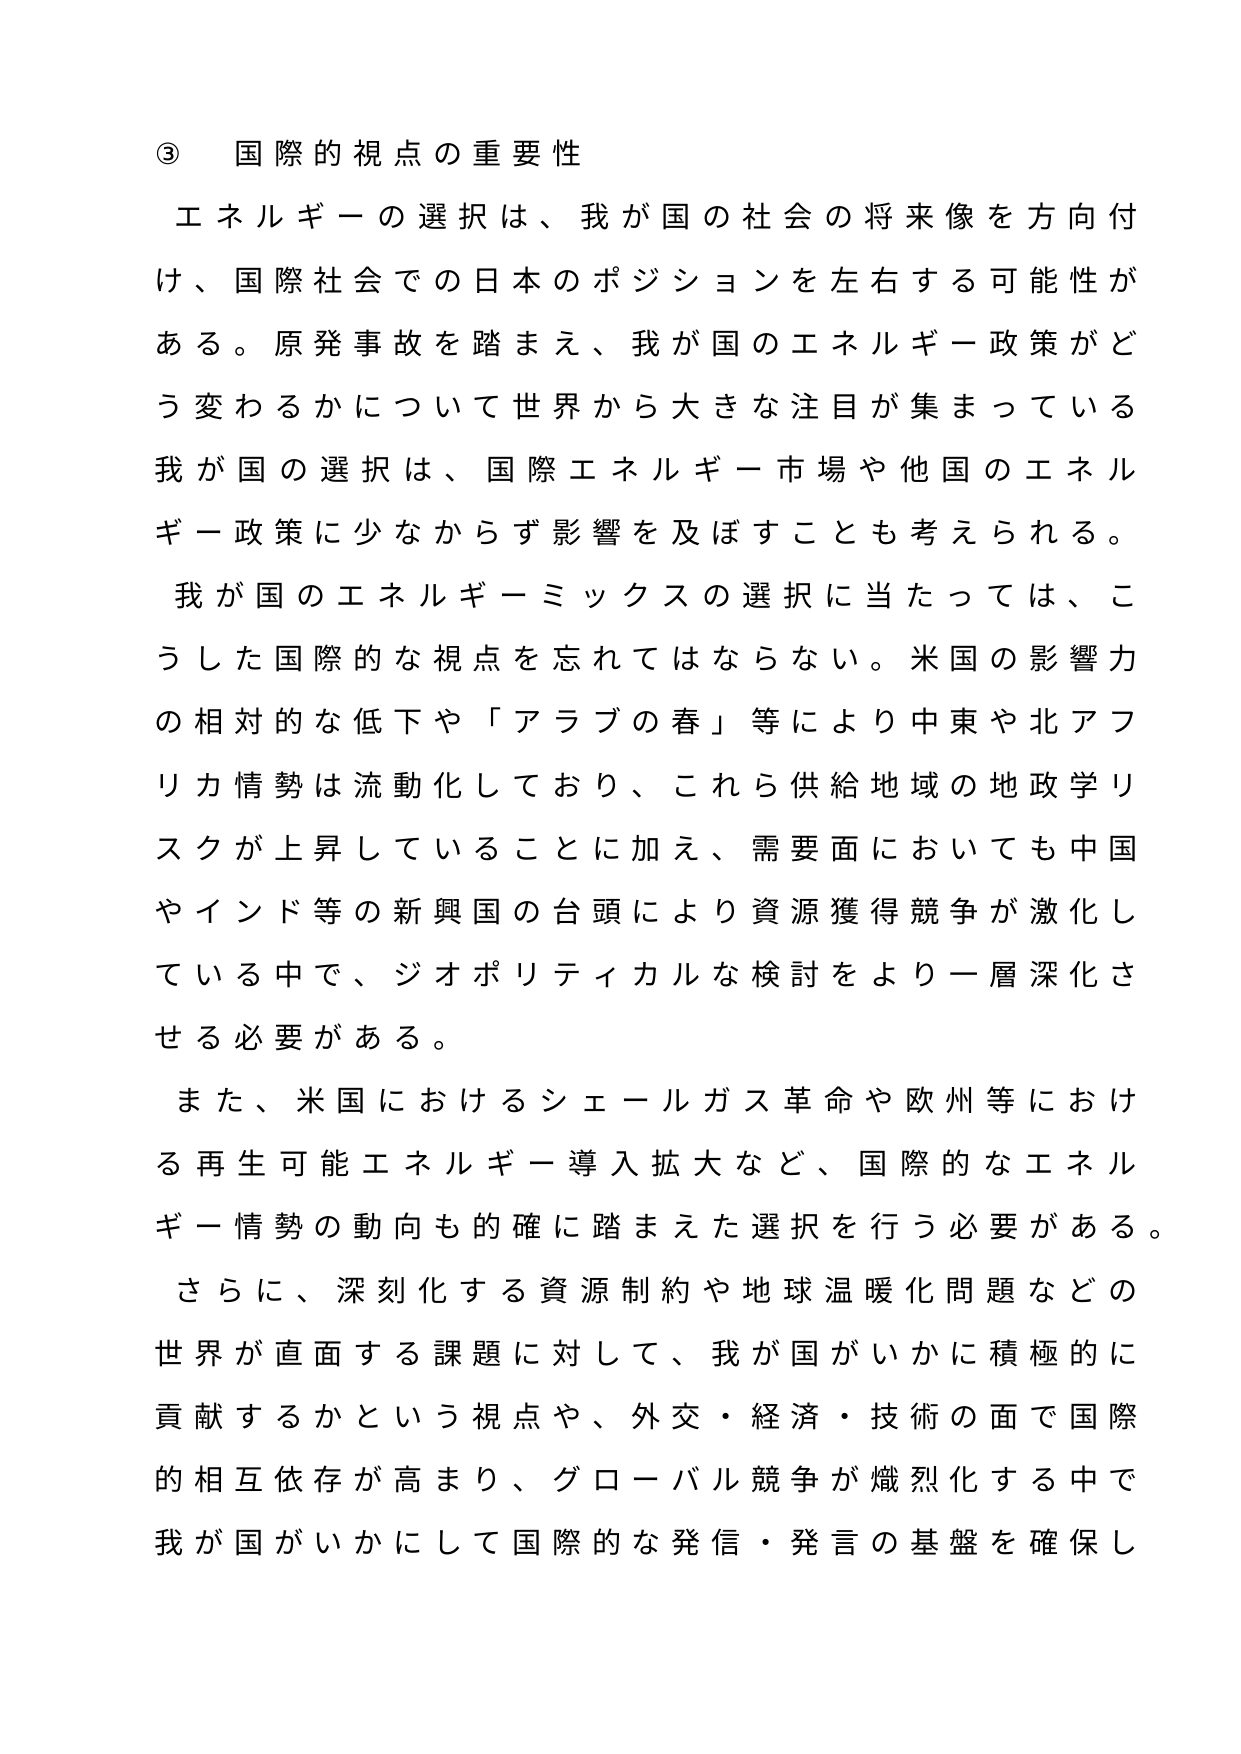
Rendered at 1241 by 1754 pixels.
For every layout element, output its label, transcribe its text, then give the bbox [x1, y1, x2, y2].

text ③ 国際的視点の重要性 [144, 120, 1149, 183]
text エネルギーの選択は、我が国の社会の将来像を方向付け、国際社会での日本のポジションを左右する可能性がある。原発事故を踏まえ、我が国のエネルギー政策がどう変わるかについて世界から大きな注目が集まっている。我が国の選択は、国際エネルギー市場や他国のエネルギー政策に少なからず影響を及ぼすことも考えられる。 [144, 183, 1149, 562]
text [144, 1257, 1149, 1572]
text また、米国におけるシェールガス革命や欧州等における再生可能エネルギー導入拡大など、国際的なエネルギー情勢の動向も的確に踏まえた選択を行う必要がある。 [144, 1067, 1149, 1257]
text 我が国のエネルギーミックスの選択に当たっては、こうした国際的な視点を忘れてはならない。米国の影響力の相対的な低下や「アラブの春」等により中東や北アフリカ情勢は流動化しており、これら供給地域の地政学リスクが上昇していることに加え、需要面においても中国やインド等の新興国の台頭により資源獲得競争が激化している中で、ジオポリティカルな検討をより一層深化させる必要がある。 [144, 562, 1149, 1067]
